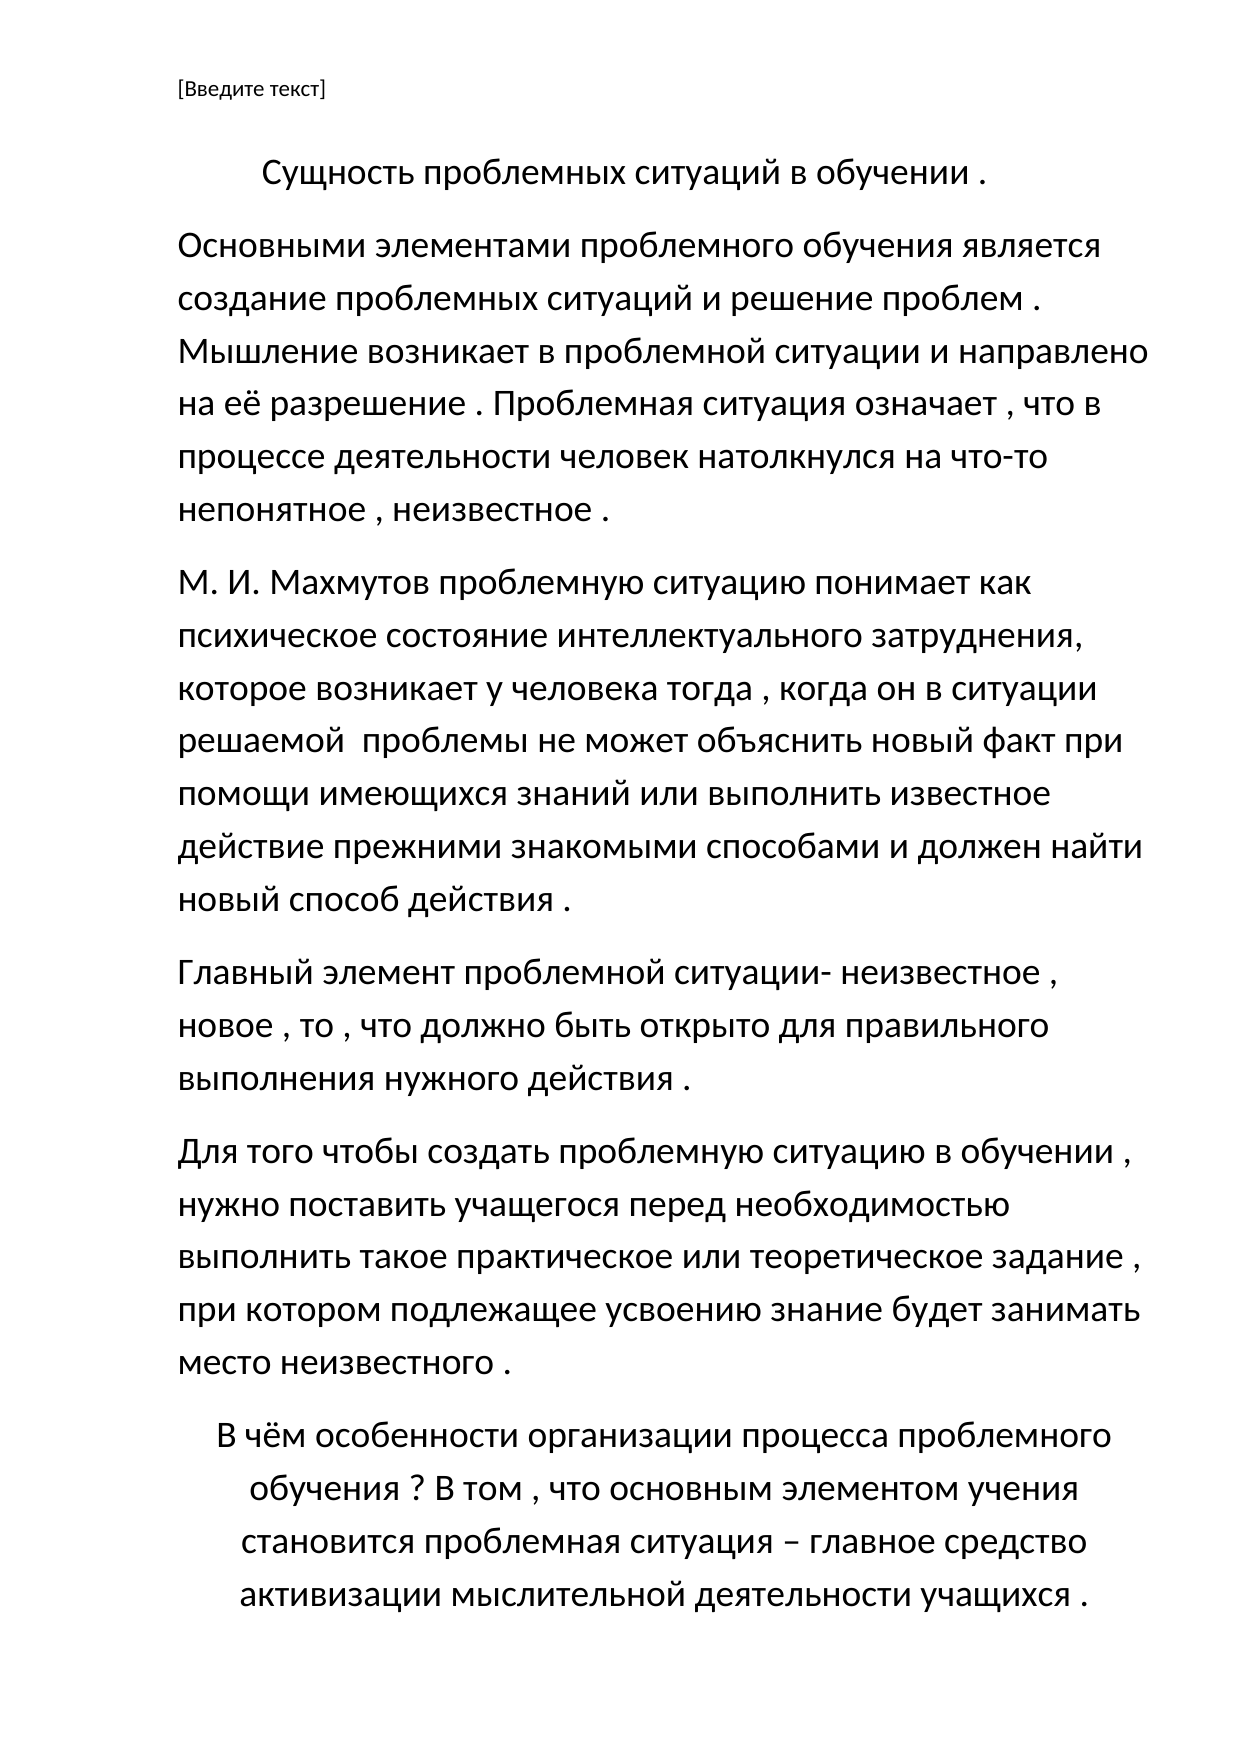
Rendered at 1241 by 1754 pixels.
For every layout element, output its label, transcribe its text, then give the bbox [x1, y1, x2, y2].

text Сущность проблемных ситуаций в обучении . [177, 148, 1152, 193]
text Основными элементами проблемного обучения является создание проблемных ситуаций и решение проблем . Мышление возникает в проблемной ситуации и направлено на её разрешение . Проблемная ситуация означает , что в процессе деятельности человек натолкнулся на что-то непонятное , неизвестное . [177, 221, 1152, 531]
text Для того чтобы создать проблемную ситуацию в обучении , нужно поставить учащегося перед необходимостью выполнить такое практическое или теоретическое задание , при котором подлежащее усвоению знание будет занимать место неизвестного . [177, 1127, 1152, 1384]
text М. И. Махмутов проблемную ситуацию понимает как психическое состояние интеллектуального затруднения, которое возникает у человека тогда , когда он в ситуации решаемой проблемы не может объяснить новый факт при помощи имеющихся знаний или выполнить известное действие прежними знакомыми способами и должен найти новый способ действия . [177, 558, 1152, 920]
text Главный элемент проблемной ситуации- неизвестное , новое , то , что должно быть открыто для правильного выполнения нужного действия . [177, 948, 1152, 1099]
text В чём особенности организации процесса проблемного обучения ? В том , что основным элементом учения становится проблемная ситуация – главное средство активизации мыслительной деятельности учащихся . [177, 1411, 1152, 1615]
